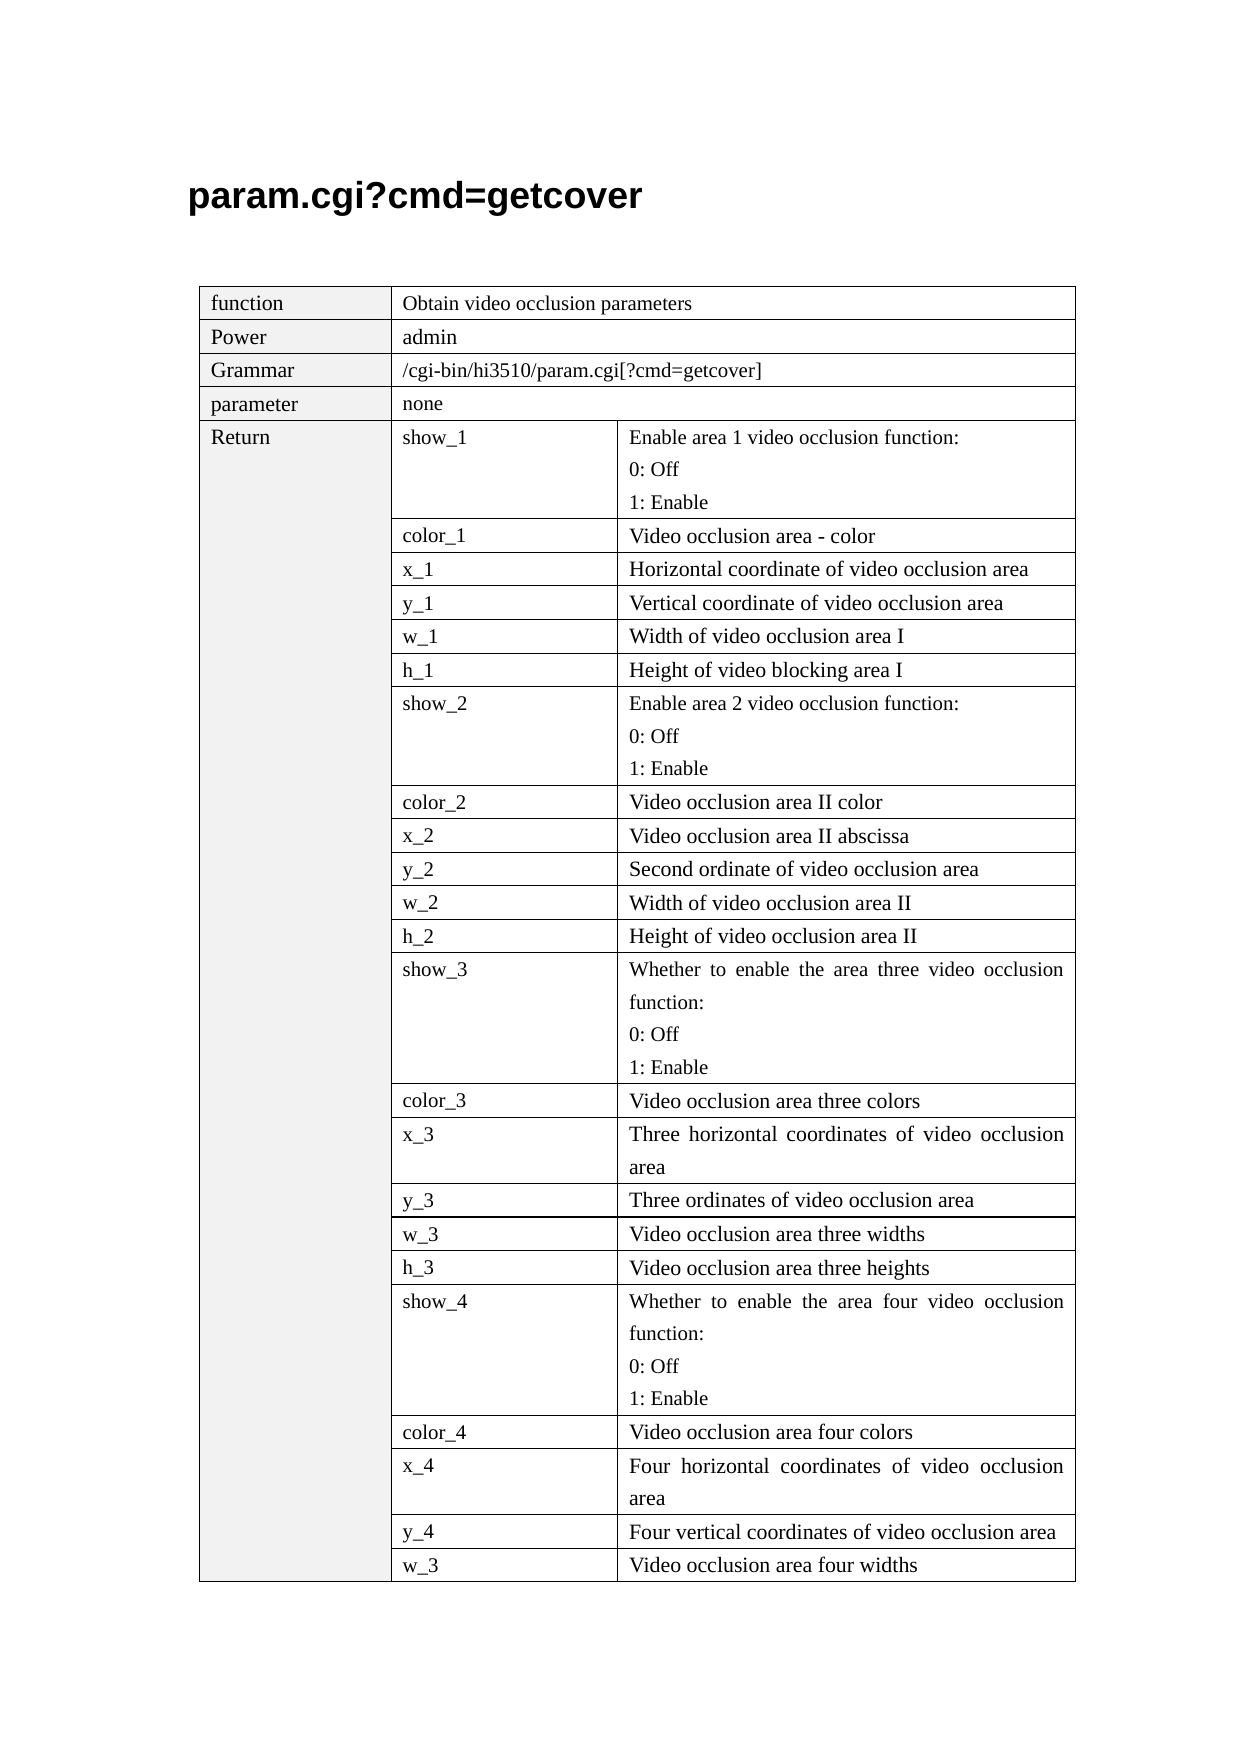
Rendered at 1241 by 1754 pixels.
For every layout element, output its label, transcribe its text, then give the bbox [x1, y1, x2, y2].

table_cell Four vertical coordinates of video occlusion area [618, 1515, 1075, 1548]
table_cell Return [200, 421, 391, 1581]
table_cell Width of video occlusion area II [618, 886, 1075, 919]
table_header Obtain video occlusion parameters [392, 287, 1075, 319]
table_cell color_2 [392, 786, 617, 818]
table_cell Power [200, 320, 391, 353]
table_cell show_3 [392, 953, 617, 1083]
table_cell Three horizontal coordinates of video occlusion area [618, 1118, 1075, 1183]
table_cell Grammar [200, 354, 391, 386]
table_cell Horizontal coordinate of video occlusion area [618, 553, 1075, 585]
table_cell none [392, 387, 1075, 420]
table_cell w_1 [392, 620, 617, 652]
table_cell Four horizontal coordinates of video occlusion area [618, 1449, 1075, 1514]
table_cell x_2 [392, 819, 617, 852]
table_cell Video occlusion area four widths [618, 1549, 1075, 1581]
table_cell Video occlusion area three colors [618, 1084, 1075, 1117]
table_cell Height of video blocking area I [618, 654, 1075, 686]
table_cell Height of video occlusion area II [618, 920, 1075, 952]
table_cell Video occlusion area four colors [618, 1416, 1075, 1448]
table_cell h_2 [392, 920, 617, 952]
table_cell y_2 [392, 853, 617, 885]
table_cell parameter [200, 387, 391, 420]
table_cell color_3 [392, 1084, 617, 1117]
table_cell h_3 [392, 1251, 617, 1283]
table_cell show_4 [392, 1285, 617, 1414]
table_cell w_3 [392, 1218, 617, 1250]
table_cell Video occlusion area three widths [618, 1218, 1075, 1250]
table_cell w_2 [392, 886, 617, 919]
table_cell y_3 [392, 1184, 617, 1216]
table_cell color_1 [392, 519, 617, 552]
table_cell Enable area 1 video occlusion function: 0: Off 1: Enable [618, 421, 1075, 518]
table_cell Video occlusion area - color [618, 519, 1075, 552]
table_cell show_1 [392, 421, 617, 518]
subtitle param.cgi?cmd=getcover [187, 162, 1053, 227]
table_cell color_4 [392, 1416, 617, 1448]
table_cell Whether to enable the area four video occlusion function: 0: Off 1: Enable [618, 1285, 1075, 1414]
table_cell x_1 [392, 553, 617, 585]
table_cell Second ordinate of video occlusion area [618, 853, 1075, 885]
table_cell Video occlusion area II abscissa [618, 819, 1075, 852]
table_cell /cgi-bin/hi3510/param.cgi[?cmd=getcover] [392, 354, 1075, 386]
table_cell Video occlusion area three heights [618, 1251, 1075, 1283]
table_cell y_1 [392, 586, 617, 619]
table_cell admin [392, 320, 1075, 353]
table_cell w_3 [392, 1549, 617, 1581]
table_cell x_4 [392, 1449, 617, 1514]
table_cell Enable area 2 video occlusion function: 0: Off 1: Enable [618, 687, 1075, 784]
table_cell Three ordinates of video occlusion area [618, 1184, 1075, 1216]
table_cell Width of video occlusion area I [618, 620, 1075, 652]
table_cell x_3 [392, 1118, 617, 1183]
table_cell h_1 [392, 654, 617, 686]
table_cell show_2 [392, 687, 617, 784]
table_cell y_4 [392, 1515, 617, 1548]
table_cell Vertical coordinate of video occlusion area [618, 586, 1075, 619]
table_cell Video occlusion area II color [618, 786, 1075, 818]
table_cell Whether to enable the area three video occlusion function: 0: Off 1: Enable [618, 953, 1075, 1083]
table_header function [200, 287, 391, 319]
